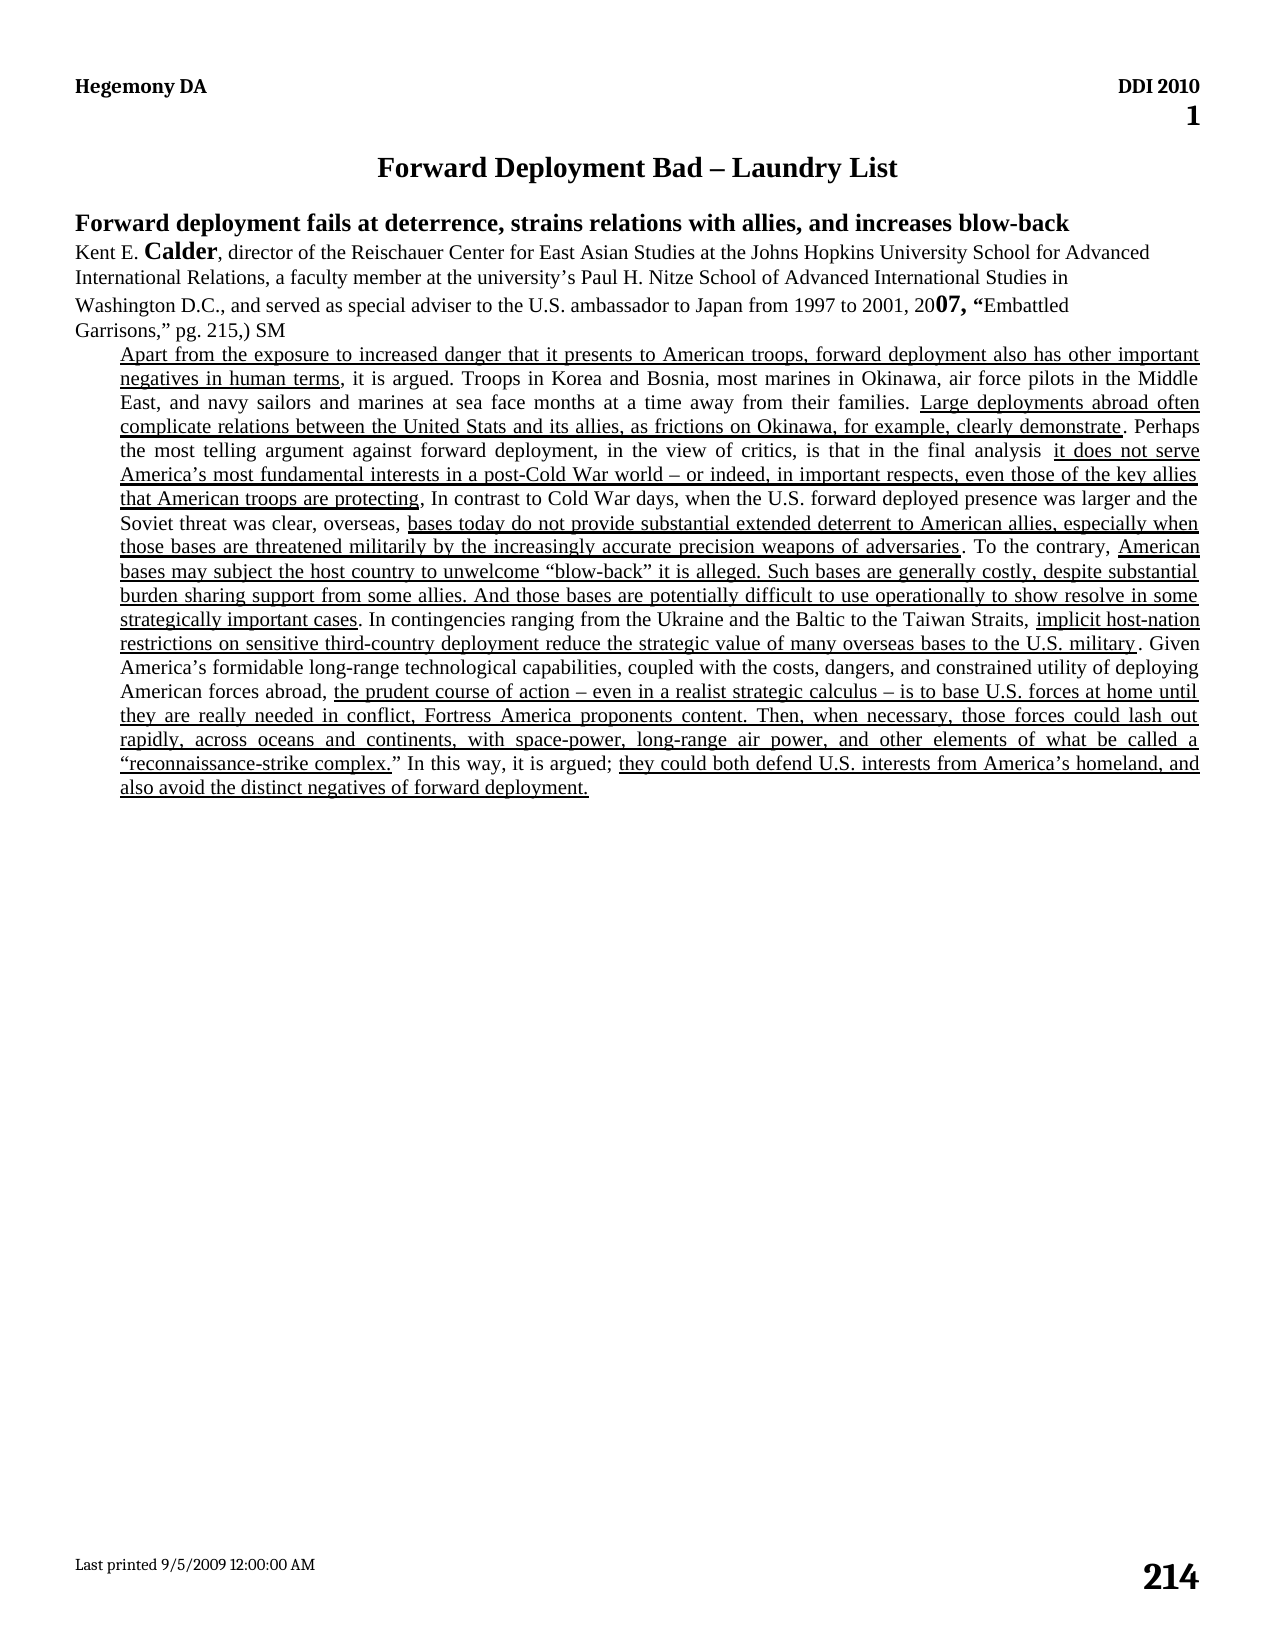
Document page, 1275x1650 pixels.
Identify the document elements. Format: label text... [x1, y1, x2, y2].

subtitle Forward Deployment Bad – Laundry List [75, 150, 1200, 183]
text Apart from the exposure to increased danger that it presents to American troops, forward deployment also has other important negatives in human terms, it is argued. Troops in Korea and Bosnia, most marines in Okinawa, air force pilots in the Middle East, and navy sailors and marines at sea face months at a time away from their families. Large deployments abroad often complicate relations between the United Stats and its allies, as frictions on Okinawa, for example, clearly demonstrate. Perhaps the most telling argument against forward deployment, in the view of critics, is that in the final analysis it does not serve America’s most fundamental interests in a post-Cold War world – or indeed, in important respects, even those of the key allies that American troops are protecting, In contrast to Cold War days, when the U.S. forward deployed presence was larger and the Soviet threat was clear, overseas, bases today do not provide substantial extended deterrent to American allies, especially when those bases are threatened militarily by the increasingly accurate precision weapons of adversaries. To the contrary, American bases may subject the host country to unwelcome “blow-back” it is alleged. Such bases are generally costly, despite substantial burden sharing support from some allies. And those bases are potentially difficult to use operationally to show resolve in some strategically important cases. In contingencies ranging from the Ukraine and the Baltic to the Taiwan Straits, implicit host-nation restrictions on sensitive third-country deployment reduce the strategic value of many overseas bases to the U.S. military. Given America’s formidable long-range technological capabilities, coupled with the costs, dangers, and constrained utility of deploying American forces abroad, the prudent course of action – even in a realist strategic calculus – is to base U.S. forces at home until they are really needed in conflict, Fortress America proponents content. Then, when necessary, those forces could lash out rapidly, across oceans and continents, with space-power, long-range air power, and other elements of what be called a “reconnaissance-strike complex.” In this way, it is argued; they could both defend U.S. interests from America’s homeland, and also avoid the distinct negatives of forward deployment. [120, 365, 1200, 799]
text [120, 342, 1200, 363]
text Kent E. Calder, director of the Reischauer Center for East Asian Studies at the Johns Hopkins University School for Advanced International Relations, a faculty member at the university’s Paul H. Nitze School of Advanced International Studies in Washington D.C., and served as special adviser to the U.S. ambassador to Japan from 1997 to 2001, 2007, “Embattled Garrisons,” pg. 215,) SM [75, 236, 1155, 342]
text Forward deployment fails at deterrence, strains relations with allies, and increases blow-back [75, 208, 1200, 236]
